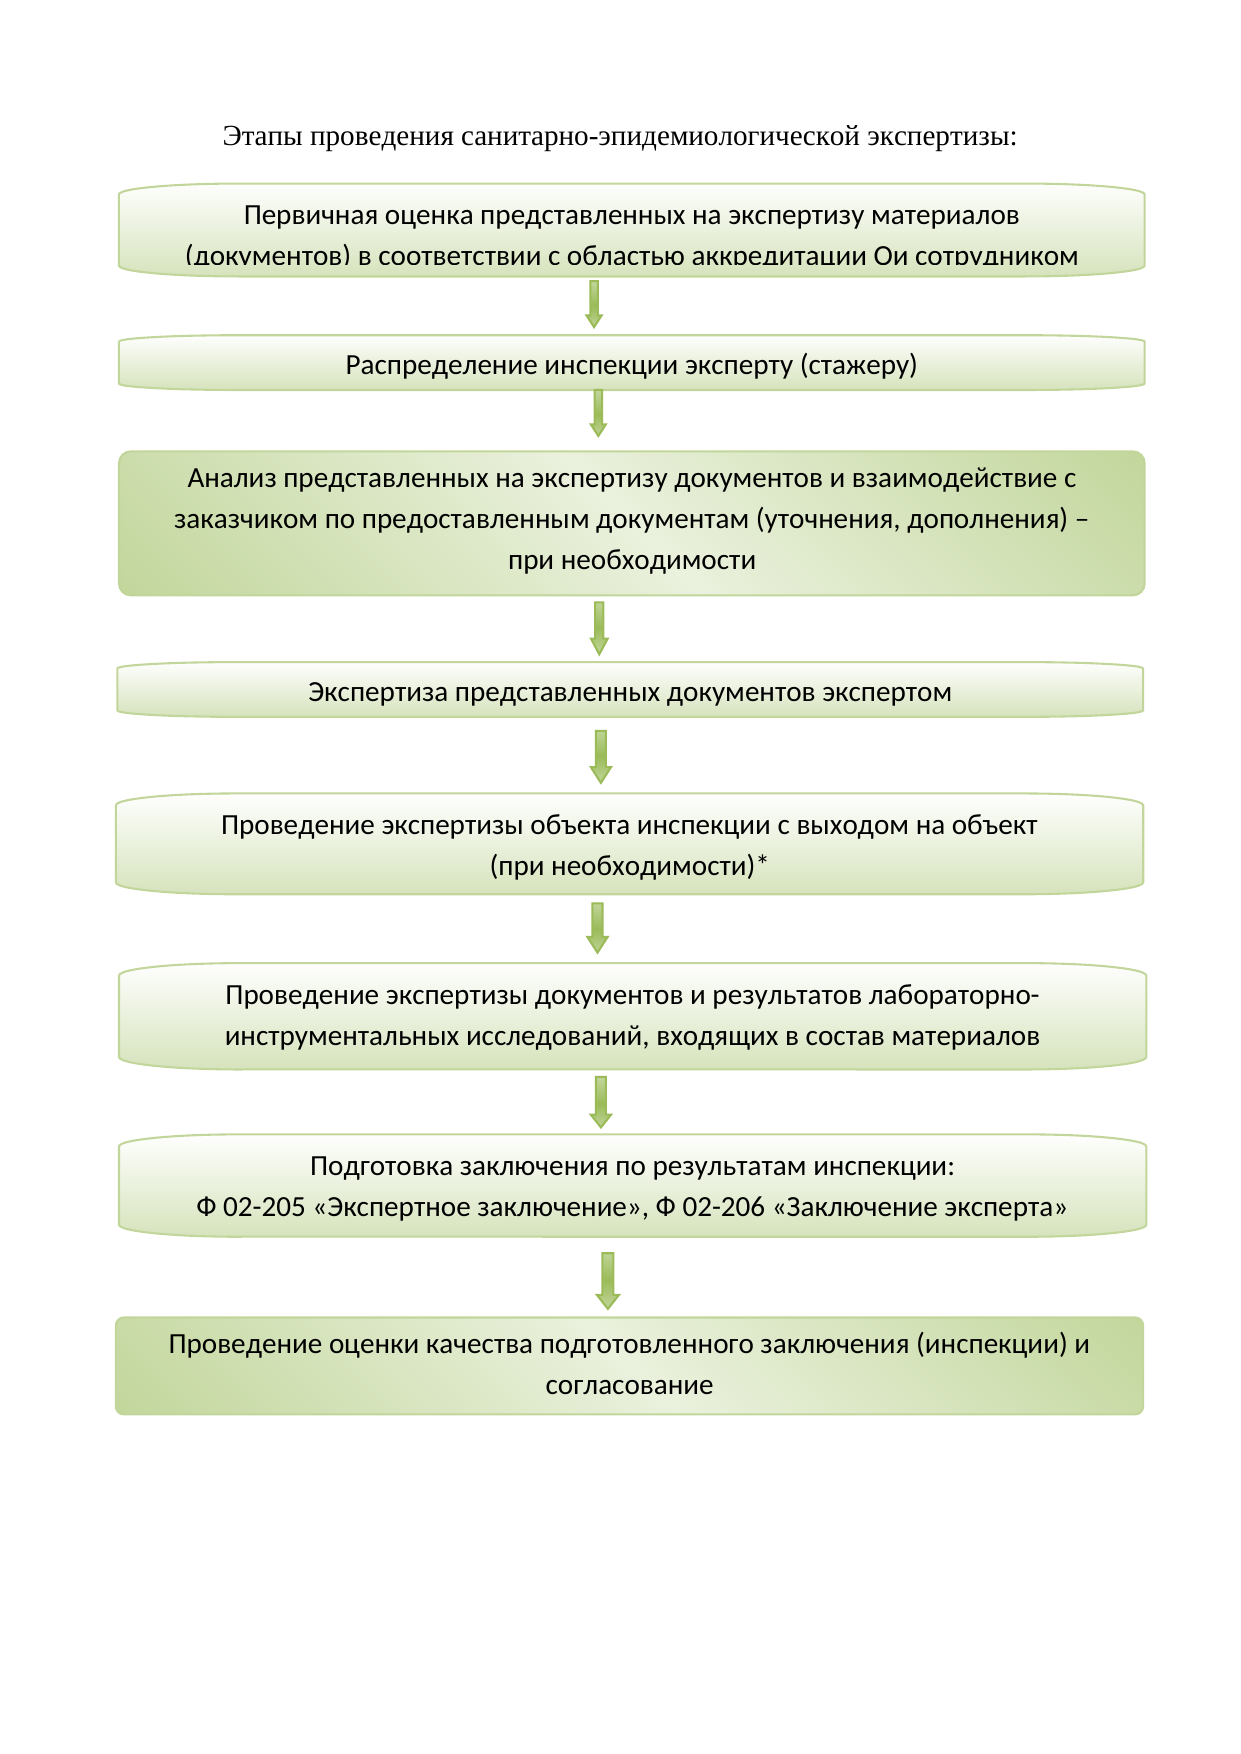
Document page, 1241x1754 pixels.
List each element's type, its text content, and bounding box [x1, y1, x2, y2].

text Этапы проведения санитарно-эпидемиологической экспертизы: [89, 118, 1152, 152]
